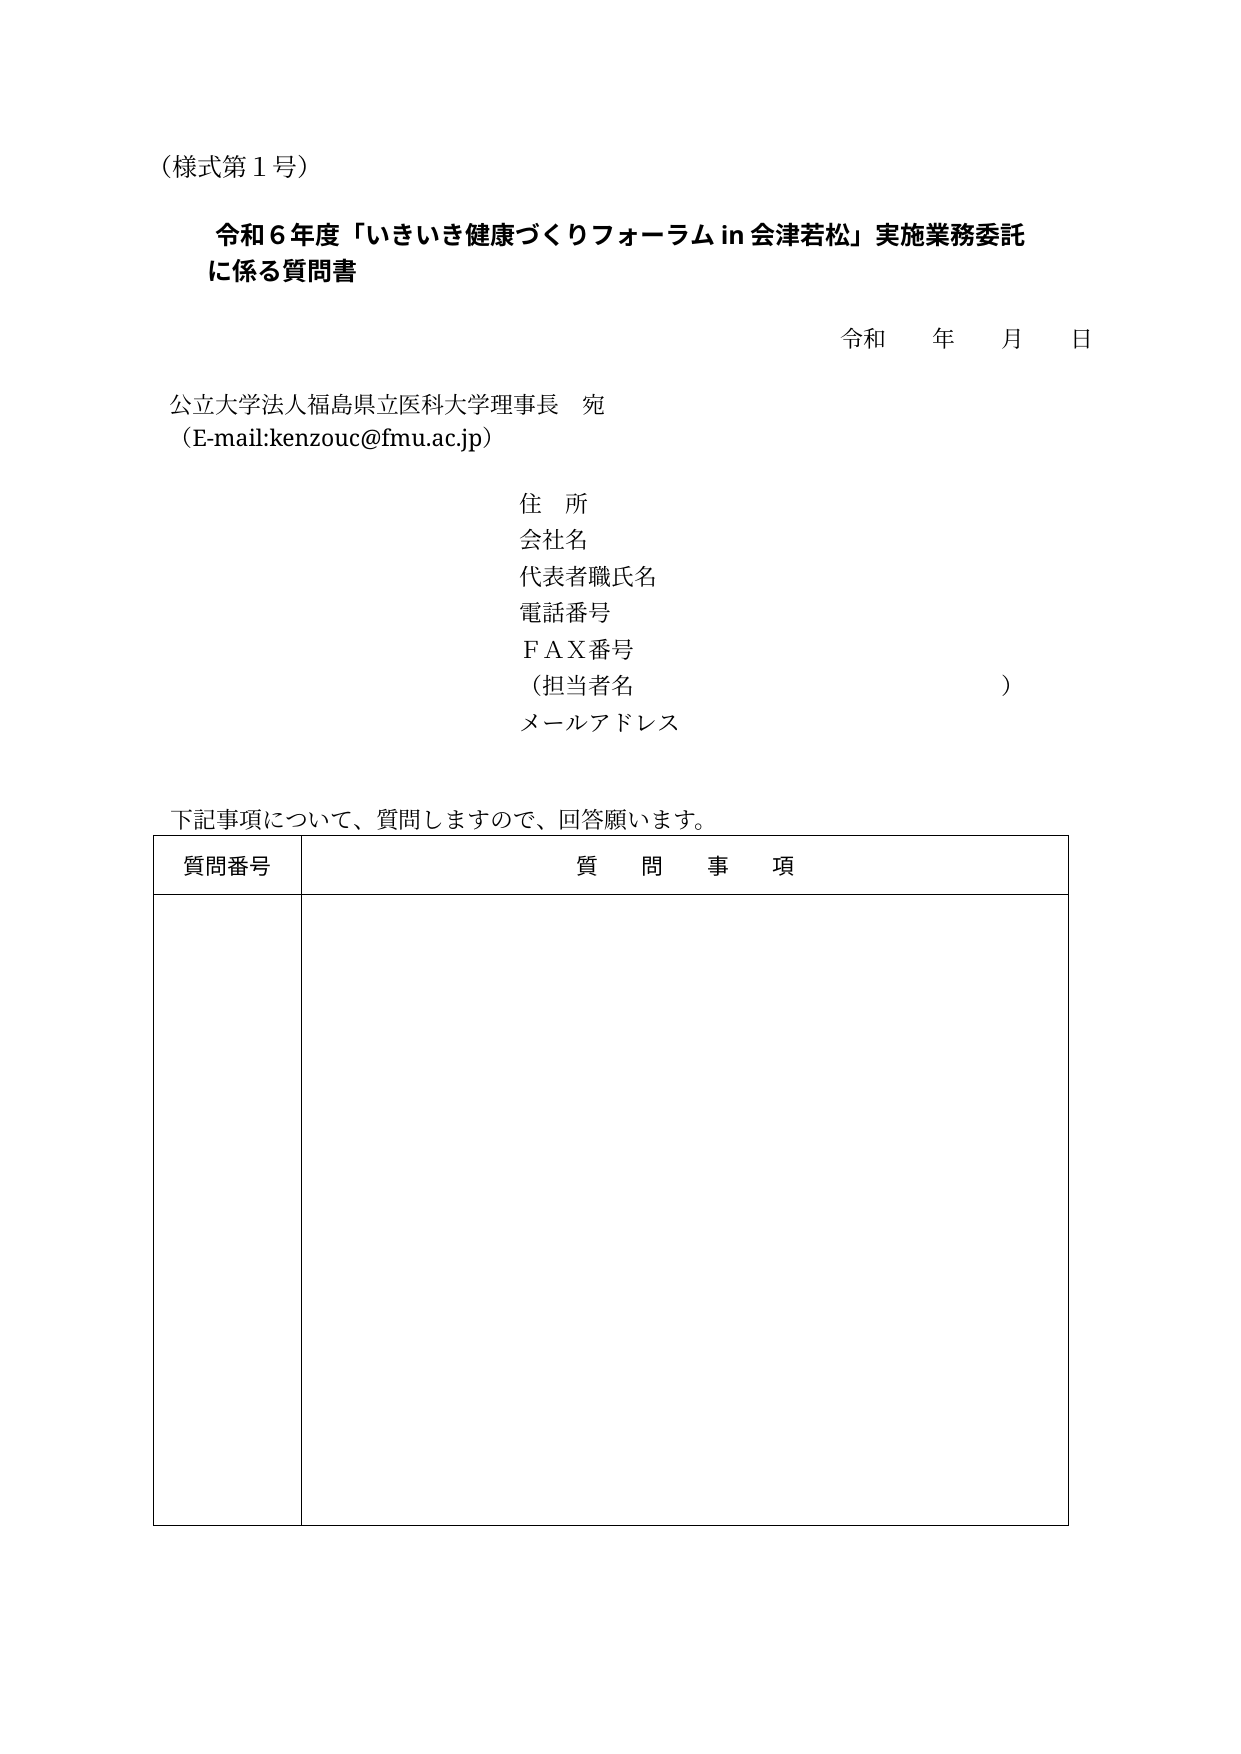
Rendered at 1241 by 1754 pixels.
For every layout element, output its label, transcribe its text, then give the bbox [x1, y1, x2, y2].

text 会社名 [519, 521, 1092, 557]
table_header 質問番号 [154, 836, 301, 894]
text 住 所 [519, 484, 1092, 521]
text （様式第１号） [148, 148, 1092, 184]
text 下記事項について、質問しますので、回答願います。 [148, 802, 1092, 835]
text （E-mail:kenzouc@fmu.ac.jp） [169, 420, 1092, 453]
text （担当者名 ） [519, 666, 1092, 703]
table_header 質 問 事 項 [302, 836, 1068, 894]
text ＦＡＸ番号 [519, 630, 1092, 666]
table_cell [302, 895, 1068, 1524]
text 令和６年度「いきいき健康づくりフォーラムin会津若松」実施業務委託 [148, 215, 1092, 251]
table_cell [154, 895, 301, 1524]
text メールアドレス [519, 703, 1092, 739]
text に係る質問書 [169, 251, 1092, 288]
text 令和 年 月 日 [148, 319, 1092, 356]
text 代表者職氏名 [519, 557, 1092, 593]
text 公立大学法人福島県立医科大学理事長 宛 [169, 387, 1092, 420]
text 電話番号 [519, 593, 1092, 630]
